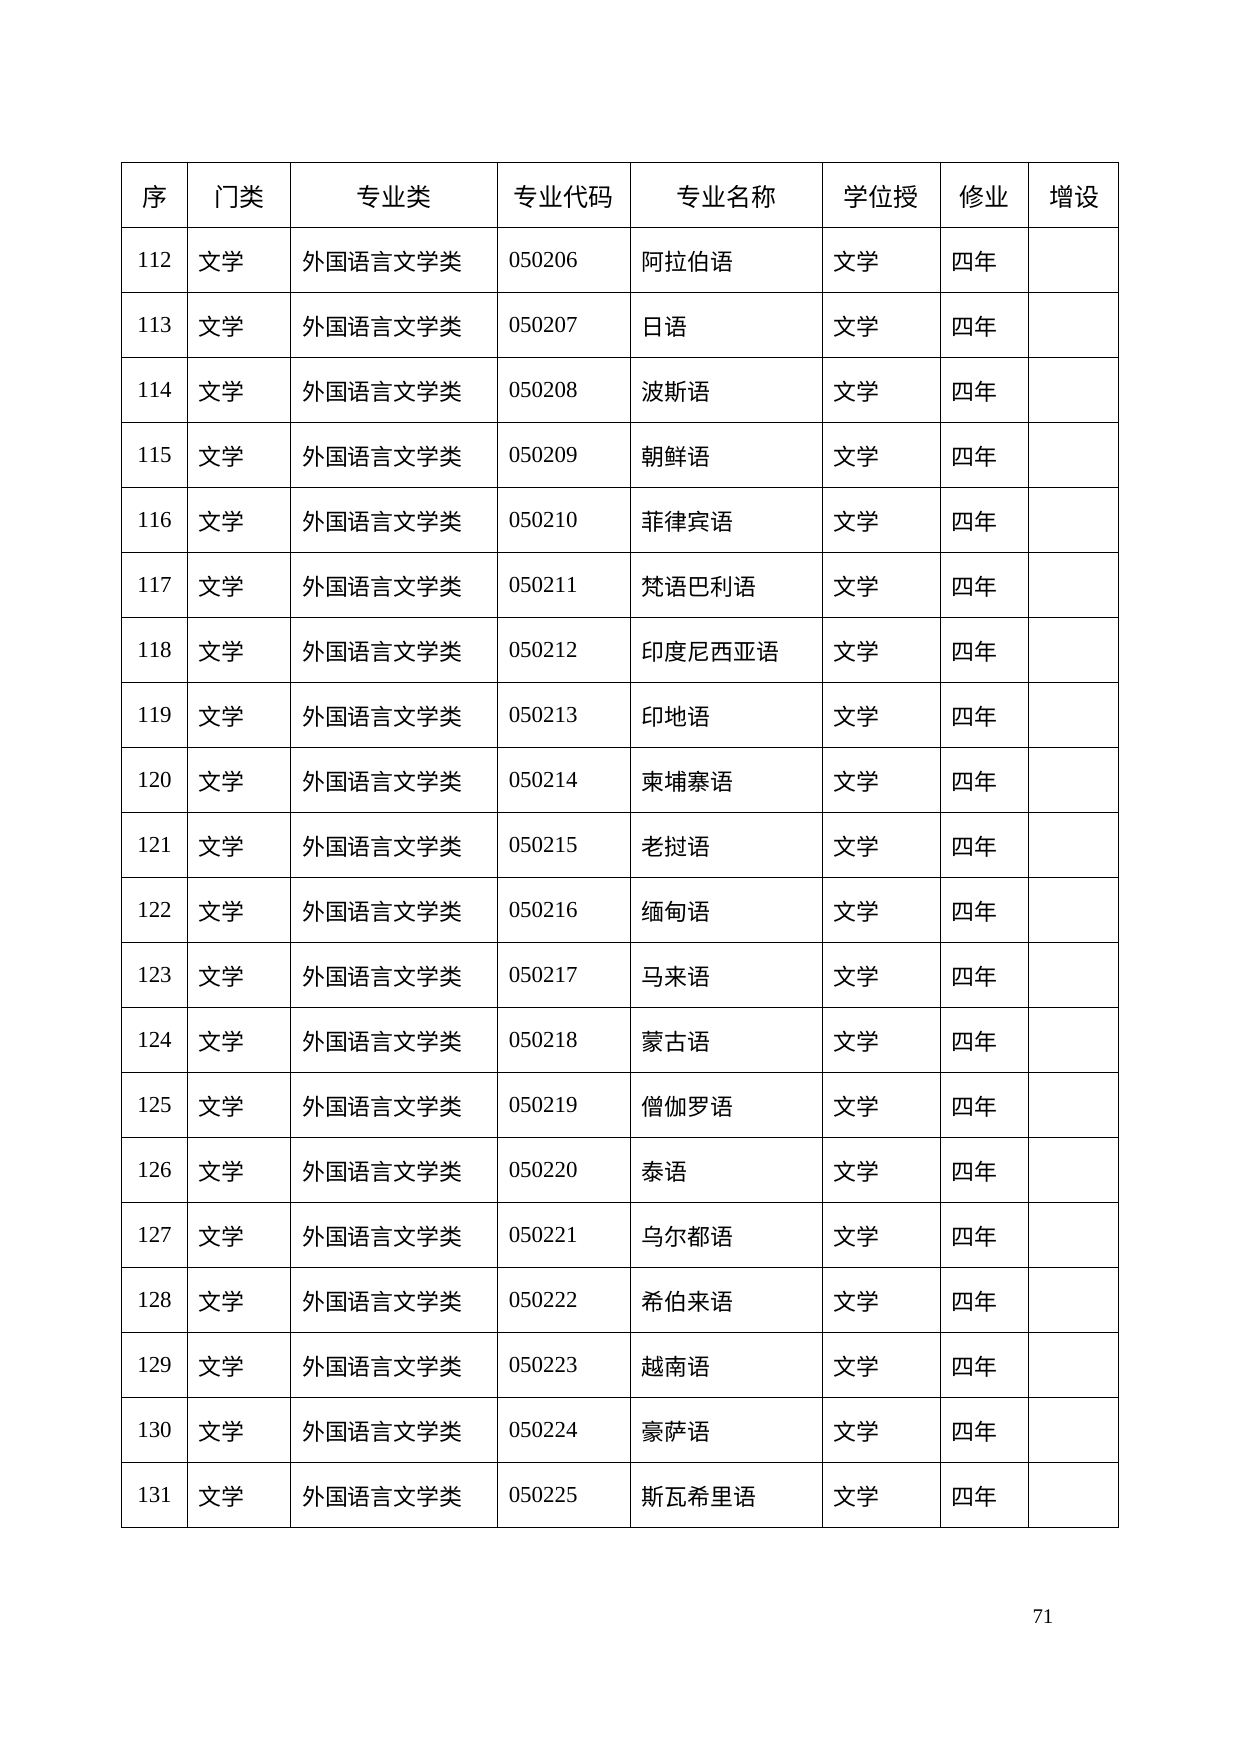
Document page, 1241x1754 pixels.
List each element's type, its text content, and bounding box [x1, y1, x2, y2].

table_cell 四年 [941, 1463, 1028, 1527]
table_cell 文学 [188, 683, 290, 747]
table_cell 050224 [498, 1398, 630, 1462]
table_cell 泰语 [631, 1138, 822, 1202]
table_header 增设年份 [1029, 163, 1118, 227]
table_cell 外国语言文学类 [291, 748, 497, 812]
table_cell 文学 [823, 618, 940, 682]
table_cell 122 [122, 878, 187, 942]
table_cell 缅甸语 [631, 878, 822, 942]
table_header 学位授予门类 [823, 163, 940, 227]
table_cell [1029, 1268, 1118, 1332]
table_cell 文学 [823, 1268, 940, 1332]
table_cell 文学 [823, 1073, 940, 1137]
table_cell 豪萨语 [631, 1398, 822, 1462]
table_cell 126 [122, 1138, 187, 1202]
table_cell [1029, 1073, 1118, 1137]
table_cell 外国语言文学类 [291, 943, 497, 1007]
table_cell 四年 [941, 683, 1028, 747]
table_cell 斯瓦希里语 [631, 1463, 822, 1527]
table_cell 四年 [941, 1268, 1028, 1332]
table_cell [1029, 943, 1118, 1007]
table_cell 四年 [941, 228, 1028, 292]
table_cell [1029, 618, 1118, 682]
table_cell 四年 [941, 1333, 1028, 1397]
table_cell 文学 [823, 683, 940, 747]
table_cell 120 [122, 748, 187, 812]
table_cell 文学 [823, 553, 940, 617]
table_cell 050220 [498, 1138, 630, 1202]
table_cell 外国语言文学类 [291, 293, 497, 357]
table_cell 四年 [941, 358, 1028, 422]
table_cell 外国语言文学类 [291, 683, 497, 747]
table_cell 文学 [188, 1333, 290, 1397]
table_cell [1029, 1463, 1118, 1527]
table_cell 四年 [941, 1138, 1028, 1202]
table_cell 老挝语 [631, 813, 822, 877]
table_cell 四年 [941, 618, 1028, 682]
table_cell 波斯语 [631, 358, 822, 422]
table_cell 124 [122, 1008, 187, 1072]
table_cell 朝鲜语 [631, 423, 822, 487]
table_cell 113 [122, 293, 187, 357]
table_cell 050212 [498, 618, 630, 682]
table_cell [1029, 488, 1118, 552]
table_cell 050214 [498, 748, 630, 812]
table_cell 外国语言文学类 [291, 878, 497, 942]
table_cell 日语 [631, 293, 822, 357]
table_cell 文学 [188, 358, 290, 422]
table_cell 117 [122, 553, 187, 617]
table_cell 四年 [941, 1073, 1028, 1137]
table_cell 四年 [941, 1203, 1028, 1267]
table_cell 文学 [823, 943, 940, 1007]
table_cell [1029, 553, 1118, 617]
table_cell 蒙古语 [631, 1008, 822, 1072]
table_cell 文学 [188, 813, 290, 877]
table_cell 050210 [498, 488, 630, 552]
table_cell 116 [122, 488, 187, 552]
table_cell 马来语 [631, 943, 822, 1007]
table_cell [1029, 228, 1118, 292]
table_cell 四年 [941, 813, 1028, 877]
table_cell 外国语言文学类 [291, 553, 497, 617]
table_cell 文学 [188, 1268, 290, 1332]
table_cell 四年 [941, 1008, 1028, 1072]
table_cell 阿拉伯语 [631, 228, 822, 292]
table_header 修业年限 [941, 163, 1028, 227]
table_cell 文学 [188, 293, 290, 357]
table_cell 050208 [498, 358, 630, 422]
table_cell 文学 [823, 228, 940, 292]
table_cell 050222 [498, 1268, 630, 1332]
table_cell 050219 [498, 1073, 630, 1137]
table_cell 文学 [188, 943, 290, 1007]
table_cell 四年 [941, 1398, 1028, 1462]
table_cell 文学 [188, 1008, 290, 1072]
table_cell 文学 [188, 618, 290, 682]
table_cell 外国语言文学类 [291, 1333, 497, 1397]
table_cell 050225 [498, 1463, 630, 1527]
table_cell 114 [122, 358, 187, 422]
table_cell [1029, 1333, 1118, 1397]
table_cell 050211 [498, 553, 630, 617]
table_cell 文学 [188, 228, 290, 292]
table_cell 文学 [823, 1203, 940, 1267]
table_cell 外国语言文学类 [291, 1073, 497, 1137]
table_cell 050215 [498, 813, 630, 877]
table_cell 文学 [188, 878, 290, 942]
table_cell 印度尼西亚语 [631, 618, 822, 682]
table_cell 121 [122, 813, 187, 877]
table_cell 希伯来语 [631, 1268, 822, 1332]
table_cell 外国语言文学类 [291, 228, 497, 292]
table_cell 文学 [823, 1333, 940, 1397]
table_cell 四年 [941, 878, 1028, 942]
table_cell 外国语言文学类 [291, 358, 497, 422]
table_cell [1029, 1398, 1118, 1462]
table_cell [1029, 878, 1118, 942]
table_header 专业类 [291, 163, 497, 227]
table_header 专业代码 [498, 163, 630, 227]
table_cell [1029, 1138, 1118, 1202]
table_cell 外国语言文学类 [291, 1398, 497, 1462]
table_cell 050206 [498, 228, 630, 292]
table_cell 外国语言文学类 [291, 1203, 497, 1267]
table_cell [1029, 813, 1118, 877]
table_cell [1029, 423, 1118, 487]
table_cell 外国语言文学类 [291, 813, 497, 877]
table_cell 118 [122, 618, 187, 682]
table_cell 文学 [823, 1463, 940, 1527]
table_cell 外国语言文学类 [291, 1268, 497, 1332]
table_cell 112 [122, 228, 187, 292]
table_cell 文学 [823, 1138, 940, 1202]
table_cell 梵语巴利语 [631, 553, 822, 617]
table_cell 127 [122, 1203, 187, 1267]
table_cell 050209 [498, 423, 630, 487]
table_cell 四年 [941, 553, 1028, 617]
table_cell 128 [122, 1268, 187, 1332]
table_cell 文学 [188, 748, 290, 812]
table_cell 125 [122, 1073, 187, 1137]
table_cell 越南语 [631, 1333, 822, 1397]
table_cell 僧伽罗语 [631, 1073, 822, 1137]
table_cell 119 [122, 683, 187, 747]
table_cell [1029, 683, 1118, 747]
table_cell 文学 [188, 553, 290, 617]
table_cell 050217 [498, 943, 630, 1007]
table_cell 柬埔寨语 [631, 748, 822, 812]
table_cell 外国语言文学类 [291, 618, 497, 682]
table_cell 050207 [498, 293, 630, 357]
table_cell 文学 [188, 1073, 290, 1137]
table_cell [1029, 1203, 1118, 1267]
table_cell 文学 [823, 488, 940, 552]
table_cell 外国语言文学类 [291, 1008, 497, 1072]
table_cell 文学 [188, 423, 290, 487]
table_cell 四年 [941, 293, 1028, 357]
table_cell 外国语言文学类 [291, 423, 497, 487]
table_cell 外国语言文学类 [291, 1463, 497, 1527]
table_cell 文学 [823, 293, 940, 357]
table_cell 外国语言文学类 [291, 1138, 497, 1202]
table_cell 菲律宾语 [631, 488, 822, 552]
table_cell 乌尔都语 [631, 1203, 822, 1267]
table_header 门类 [188, 163, 290, 227]
table_cell 050213 [498, 683, 630, 747]
table_cell 115 [122, 423, 187, 487]
table_cell 文学 [823, 1008, 940, 1072]
table_cell 文学 [823, 423, 940, 487]
table_cell [1029, 358, 1118, 422]
table_cell 四年 [941, 748, 1028, 812]
table_cell 文学 [188, 1398, 290, 1462]
table_header 专业名称 [631, 163, 822, 227]
table_cell 050218 [498, 1008, 630, 1072]
table_cell 文学 [188, 1203, 290, 1267]
table_cell 文学 [823, 748, 940, 812]
table_cell [1029, 748, 1118, 812]
table_cell 050223 [498, 1333, 630, 1397]
table_cell [1029, 1008, 1118, 1072]
table_cell 文学 [823, 1398, 940, 1462]
table_cell 130 [122, 1398, 187, 1462]
table_cell 文学 [188, 1138, 290, 1202]
table_cell 四年 [941, 488, 1028, 552]
table_cell 050221 [498, 1203, 630, 1267]
table_cell 123 [122, 943, 187, 1007]
table_header 序号 [122, 163, 187, 227]
table_cell 129 [122, 1333, 187, 1397]
table_cell 文学 [823, 878, 940, 942]
table_cell [1029, 293, 1118, 357]
table_cell 印地语 [631, 683, 822, 747]
table_cell 050216 [498, 878, 630, 942]
table_cell 四年 [941, 943, 1028, 1007]
table_cell 131 [122, 1463, 187, 1527]
table_cell 文学 [823, 358, 940, 422]
table_cell 文学 [823, 813, 940, 877]
table_cell 文学 [188, 488, 290, 552]
table_cell 四年 [941, 423, 1028, 487]
table_cell 外国语言文学类 [291, 488, 497, 552]
table_cell 文学 [188, 1463, 290, 1527]
